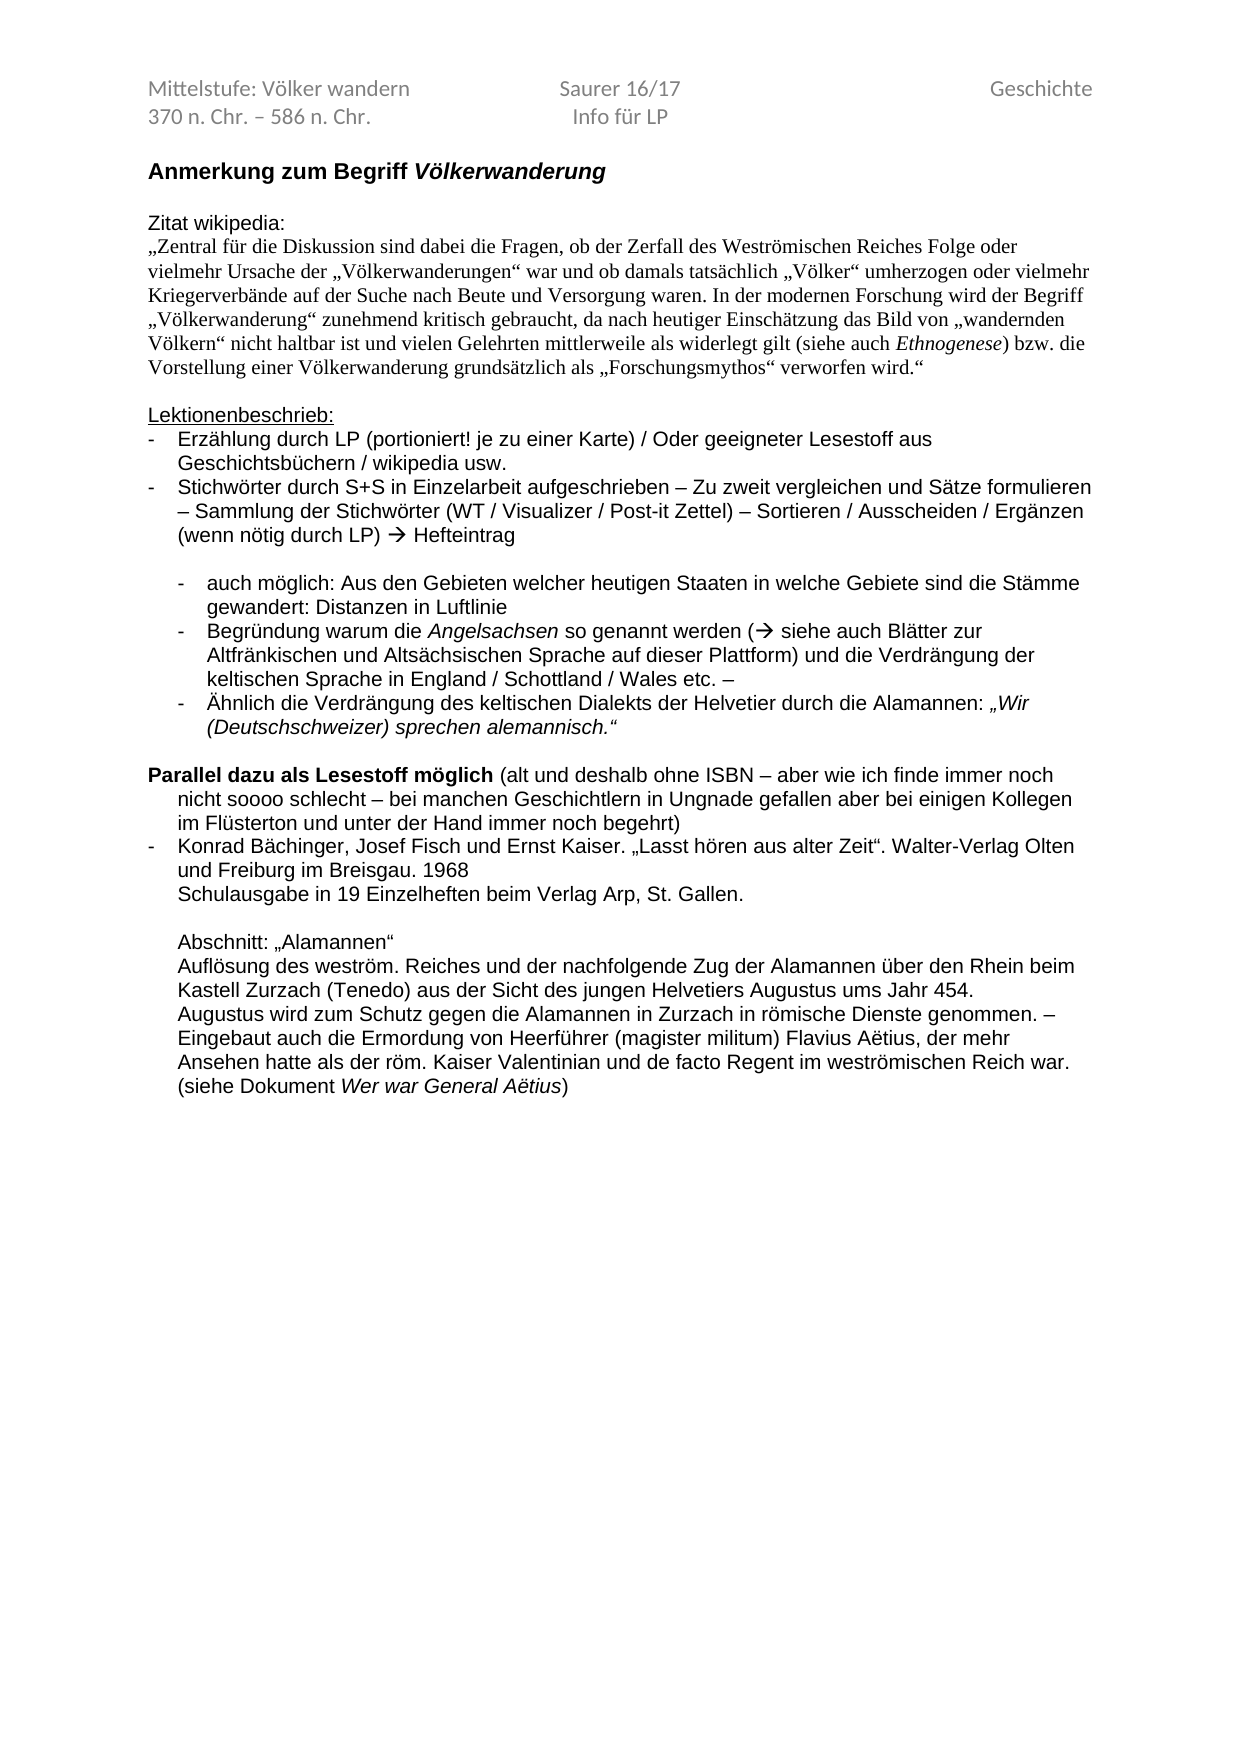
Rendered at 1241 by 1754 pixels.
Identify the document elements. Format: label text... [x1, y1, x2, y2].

text - Ähnlich die Verdrängung des keltischen Dialekts der Helvetier durch die Alamannen: „Wir (Deutschschweizer) sprechen alemannisch.“ [177, 691, 1093, 738]
text - Erzählung durch LP (portioniert! je zu einer Karte) / Oder geeigneter Lesestoff aus Geschichtsbüchern / wikipedia usw. [148, 427, 1093, 475]
text Zitat wikipedia: [148, 211, 1093, 234]
text - Begründung warum die Angelsachsen so genannt werden ( siehe auch Blätter zur Altfränkischen und Altsächsischen Sprache auf dieser Plattform) und die Verdrängung der keltischen Sprache in England / Schottland / Wales etc. – [177, 618, 1093, 691]
text - Konrad Bächinger, Josef Fisch und Ernst Kaiser. „Lasst hören aus alter Zeit“. Walter-Verlag Olten und Freiburg im Breisgau. 1968 Schulausgabe in 19 Einzelheften beim Verlag Arp, St. Gallen. Abschnitt: „Alamannen“ Auflösung des weström. Reiches und der nachfolgende Zug der Alamannen über den Rhein beim Kastell Zurzach (Tenedo) aus der Sicht des jungen Helvetiers Augustus ums Jahr 454. Augustus wird zum Schutz gegen die Alamannen in Zurzach in römische Dienste genommen. – Eingebaut auch die Ermordung von Heerführer (magister militum) Flavius Aëtius, der mehr Ansehen hatte als der röm. Kaiser Valentinian und de facto Regent im weströmischen Reich war. (siehe Dokument Wer war General Aëtius) [148, 834, 1093, 1098]
text Anmerkung zum Begriff Völkerwanderung [148, 158, 1093, 184]
text „Zentral für die Diskussion sind dabei die Fragen, ob der Zerfall des Weströmischen Reiches Folge oder vielmehr Ursache der „Völkerwanderungen“ war und ob damals tatsächlich „Völker“ umherzogen oder vielmehr Kriegerverbände auf der Suche nach Beute und Versorgung waren. In der modernen Forschung wird der Begriff „Völkerwanderung“ zunehmend kritisch gebraucht, da nach heutiger Einschätzung das Bild von „wandernden Völkern“ nicht haltbar ist und vielen Gelehrten mittlerweile als widerlegt gilt (siehe auch Ethnogenese) bzw. die Vorstellung einer Völkerwanderung grundsätzlich als „Forschungsmythos“ verworfen wird.“ [148, 234, 1093, 379]
text Parallel dazu als Lesestoff möglich (alt und deshalb ohne ISBN – aber wie ich finde immer noch nicht soooo schlecht – bei manchen Geschichtlern in Ungnade gefallen aber bei einigen Kollegen im Flüsterton und unter der Hand immer noch begehrt) [148, 762, 1093, 834]
text - auch möglich: Aus den Gebieten welcher heutigen Staaten in welche Gebiete sind die Stämme gewandert: Distanzen in Luftlinie [177, 571, 1093, 618]
text - Stichwörter durch S+S in Einzelarbeit aufgeschrieben – Zu zweit vergleichen und Sätze formulieren – Sammlung der Stichwörter (WT / Visualizer / Post-it Zettel) – Sortieren / Ausscheiden / Ergänzen (wenn nötig durch LP) Hefteintrag [148, 475, 1093, 547]
text Lektionenbeschrieb: [148, 379, 1093, 427]
